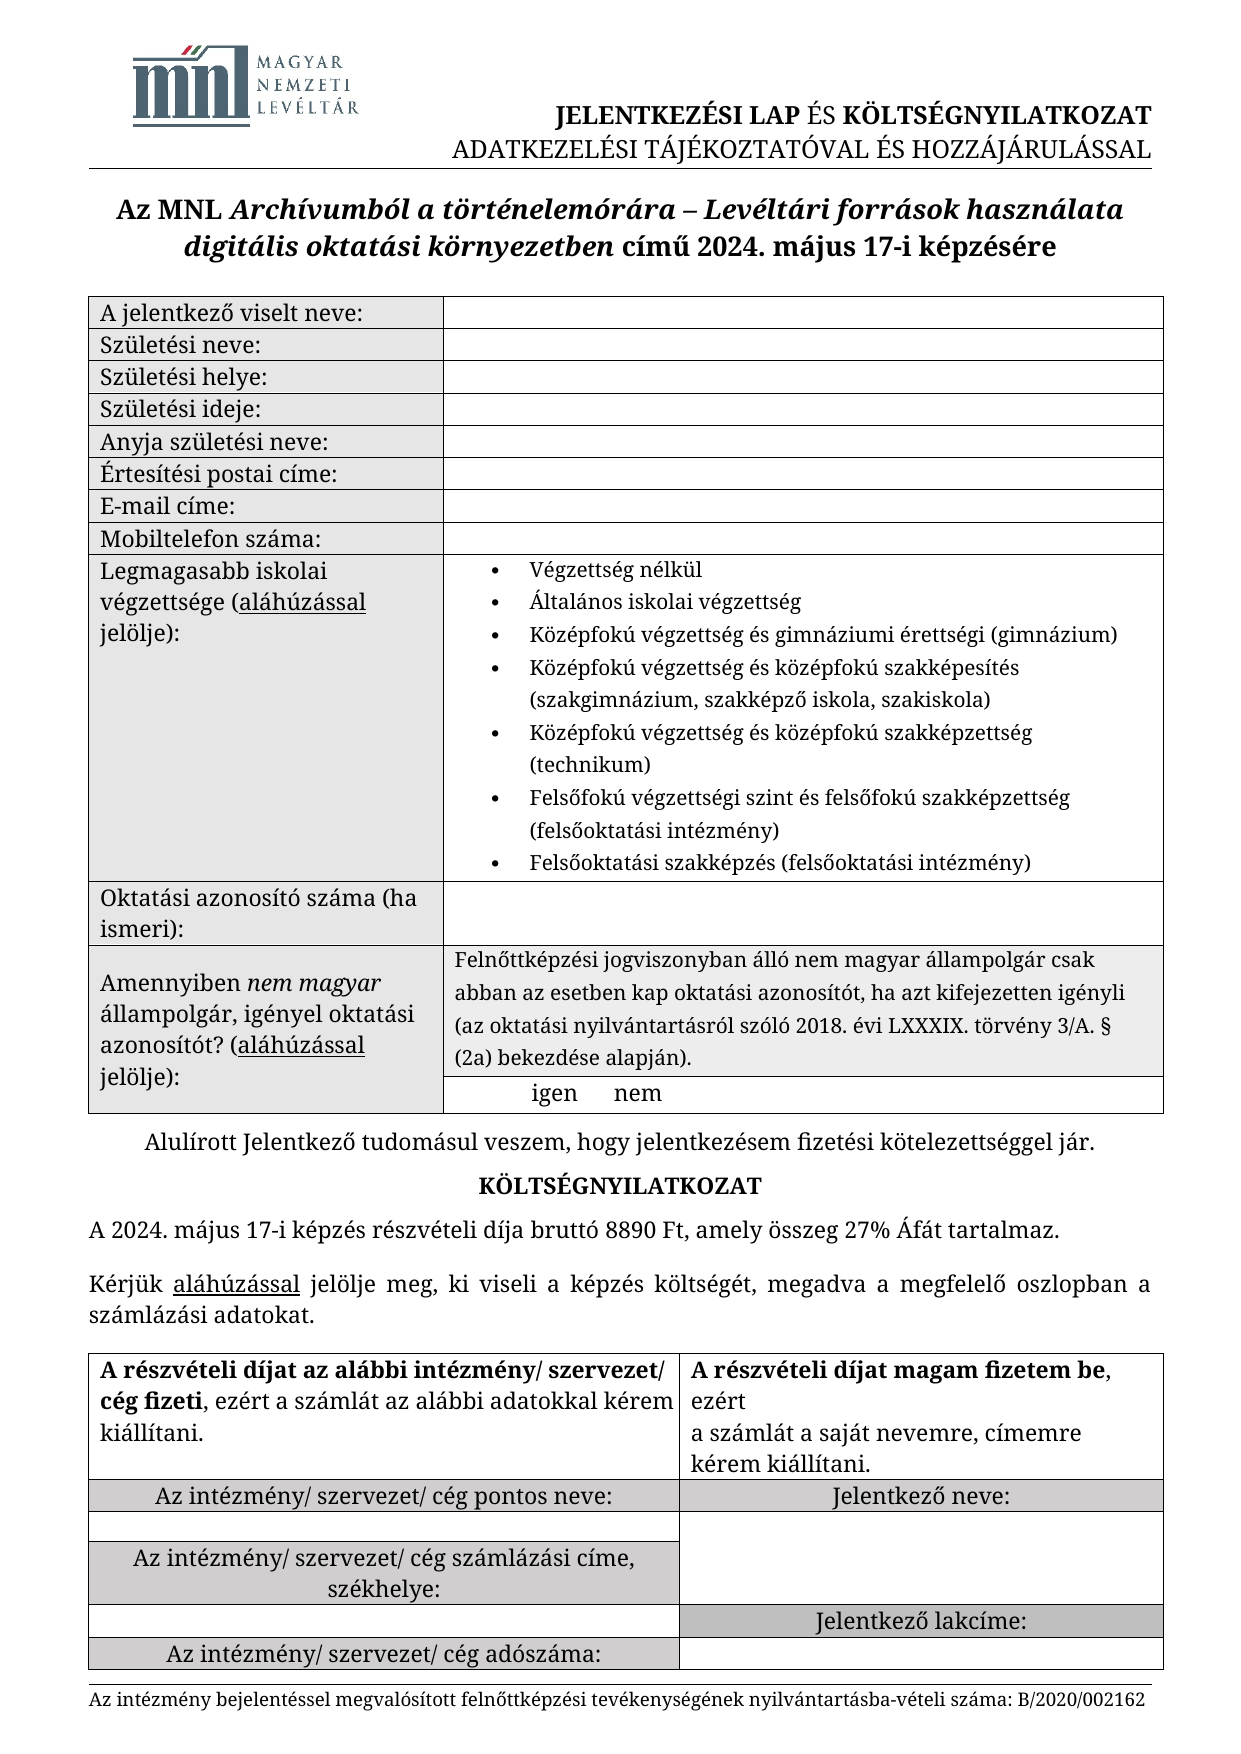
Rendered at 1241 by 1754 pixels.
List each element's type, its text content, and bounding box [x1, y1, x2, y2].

table_cell [444, 361, 1163, 392]
table_cell [444, 523, 1163, 554]
table_cell Amennyiben nem magyar állampolgár, igényel oktatási azonosítót? (aláhúzással jelölje): [89, 946, 443, 1113]
table_cell Értesítési postai címe: [89, 458, 443, 489]
table_cell [444, 490, 1163, 522]
text Az MNL Archívumból a történelemórára – Levéltári források használata digitális oktatási környezetben című 2024. május 17-i képzésére [89, 191, 1152, 264]
table_cell Jelentkező neve: [680, 1480, 1163, 1511]
text Alulírott Jelentkező tudomásul veszem, hogy jelentkezésem fizetési kötelezettséggel jár. [89, 1126, 1152, 1157]
table_cell [444, 458, 1163, 489]
table_cell [89, 1605, 679, 1637]
table_cell Oktatási azonosító száma (ha ismeri): [89, 882, 443, 944]
text KÖLTSÉGNYILATKOZAT [89, 1170, 1152, 1201]
table_cell Felnőttképzési jogviszonyban álló nem magyar állampolgár csak abban az esetben kap oktatási azonosítót, ha azt kifejezetten igényli (az oktatási nyilvántartásról szóló 2018. évi LXXXIX. törvény 3/A. § (2a) bekezdése alapján). [444, 946, 1163, 1076]
table_cell Születési neve: [89, 329, 443, 360]
text A 2024. május 17-i képzés részvételi díja bruttó 8890 Ft, amely összeg 27% Áfát tartalmaz. [89, 1214, 1152, 1245]
table_cell Születési ideje: [89, 394, 443, 425]
table_cell Az intézmény/ szervezet/ cég adószáma: [89, 1638, 679, 1669]
table_cell [680, 1638, 1163, 1669]
picture [88, 11, 389, 127]
table_header A részvételi díjat magam fizetem be, ezért a számlát a saját nevemre, címemre kérem kiállítani. [680, 1354, 1163, 1479]
table_cell Jelentkező lakcíme: [680, 1605, 1163, 1637]
table_cell [680, 1512, 1163, 1604]
table_cell Az intézmény/ szervezet/ cég számlázási címe, székhelye: [89, 1542, 679, 1604]
table_cell Az intézmény/ szervezet/ cég pontos neve: [89, 1480, 679, 1511]
table_cell [444, 394, 1163, 425]
table_cell Születési helye: [89, 361, 443, 392]
table_cell [444, 329, 1163, 360]
table_cell [444, 882, 1163, 944]
table_header [444, 297, 1163, 328]
table_header A részvételi díjat az alábbi intézmény/ szervezet/ cég fizeti, ezért a számlát az alábbi adatokkal kérem kiállítani. [89, 1354, 679, 1479]
text Kérjük aláhúzással jelölje meg, ki viseli a képzés költségét, megadva a megfelelő oszlopban a számlázási adatokat. [89, 1268, 1152, 1330]
table_cell Mobiltelefon száma: [89, 523, 443, 554]
table_header A jelentkező viselt neve: [89, 297, 443, 328]
table_cell E-mail címe: [89, 490, 443, 522]
table_cell igen nem [444, 1077, 1163, 1113]
table_cell Végzettség nélkül Általános iskolai végzettség Középfokú végzettség és gimnáziumi érettségi (gimnázium) Középfokú végzettség és középfokú szakképesítés (szakgimnázium, szakképző iskola, szakiskola) Középfokú végzettség és középfokú szakképzettség (technikum) Felsőfokú végzettségi szint és felsőfokú szakképzettség (felsőoktatási intézmény) Felsőoktatási szakképzés (felsőoktatási intézmény) [444, 555, 1163, 881]
table_cell Anyja születési neve: [89, 426, 443, 457]
table_cell Legmagasabb iskolai végzettsége (aláhúzással jelölje): [89, 555, 443, 881]
table_cell [444, 426, 1163, 457]
table_cell [89, 1512, 679, 1541]
